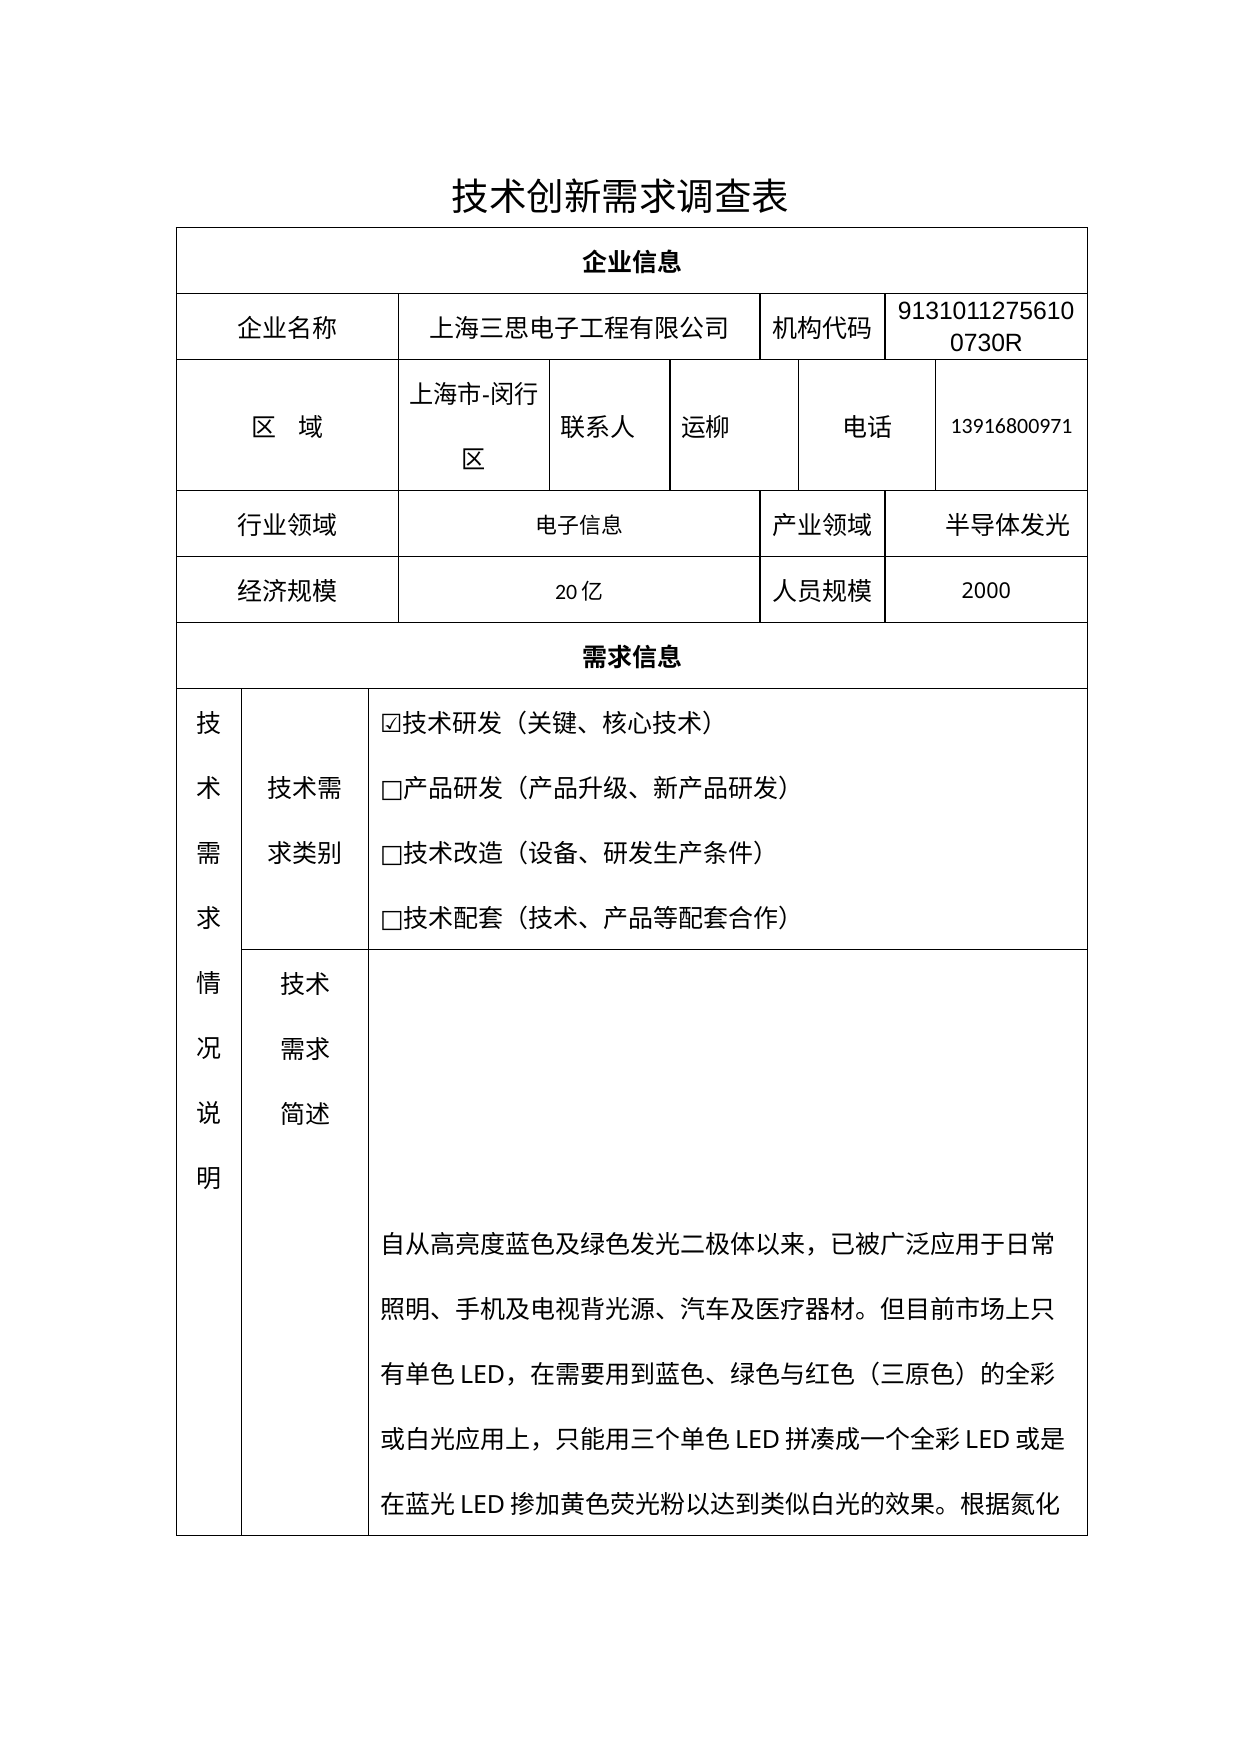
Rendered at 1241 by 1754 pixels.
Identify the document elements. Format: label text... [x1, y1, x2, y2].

table_cell 经济规模 [177, 557, 398, 622]
table_cell 产业领域 [761, 491, 884, 556]
text 技术创新需求调查表 [187, 162, 1053, 227]
table_cell 2000 [886, 557, 1087, 622]
table_cell 机构代码 [761, 294, 884, 359]
table_cell ☑技术研发（关键、核心技术） □产品研发（产品升级、新产品研发） □技术改造（设备、研发生产条件） □技术配套（技术、产品等配套合作） [369, 689, 1087, 949]
table_cell 技术需 求类别 [242, 689, 368, 949]
table_cell 需求信息 [177, 623, 1087, 688]
table_cell 13916800971 [936, 360, 1087, 490]
table_cell 半导体发光 [886, 491, 1087, 556]
table_cell 91310112756100730R [886, 294, 1087, 359]
table_cell 技术 需求 简述 [242, 950, 368, 1535]
table_cell 企业名称 [177, 294, 398, 359]
table_cell 联系人 [550, 360, 669, 490]
table_cell 人员规模 [761, 557, 884, 622]
table_cell 电子信息 [399, 491, 759, 556]
table_cell 区 域 [177, 360, 398, 490]
table_cell 行业领域 [177, 491, 398, 556]
table_cell 上海市-闵行区 [399, 360, 549, 490]
table_cell 电话 [799, 360, 935, 490]
table_cell 技术需求情况说明 [177, 689, 241, 1535]
table_cell 20亿 [399, 557, 759, 622]
table_cell 运柳 [671, 360, 798, 490]
table_cell 上海三思电子工程有限公司 [399, 294, 759, 359]
table_header 企业信息 [177, 228, 1087, 293]
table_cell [369, 950, 1087, 1535]
